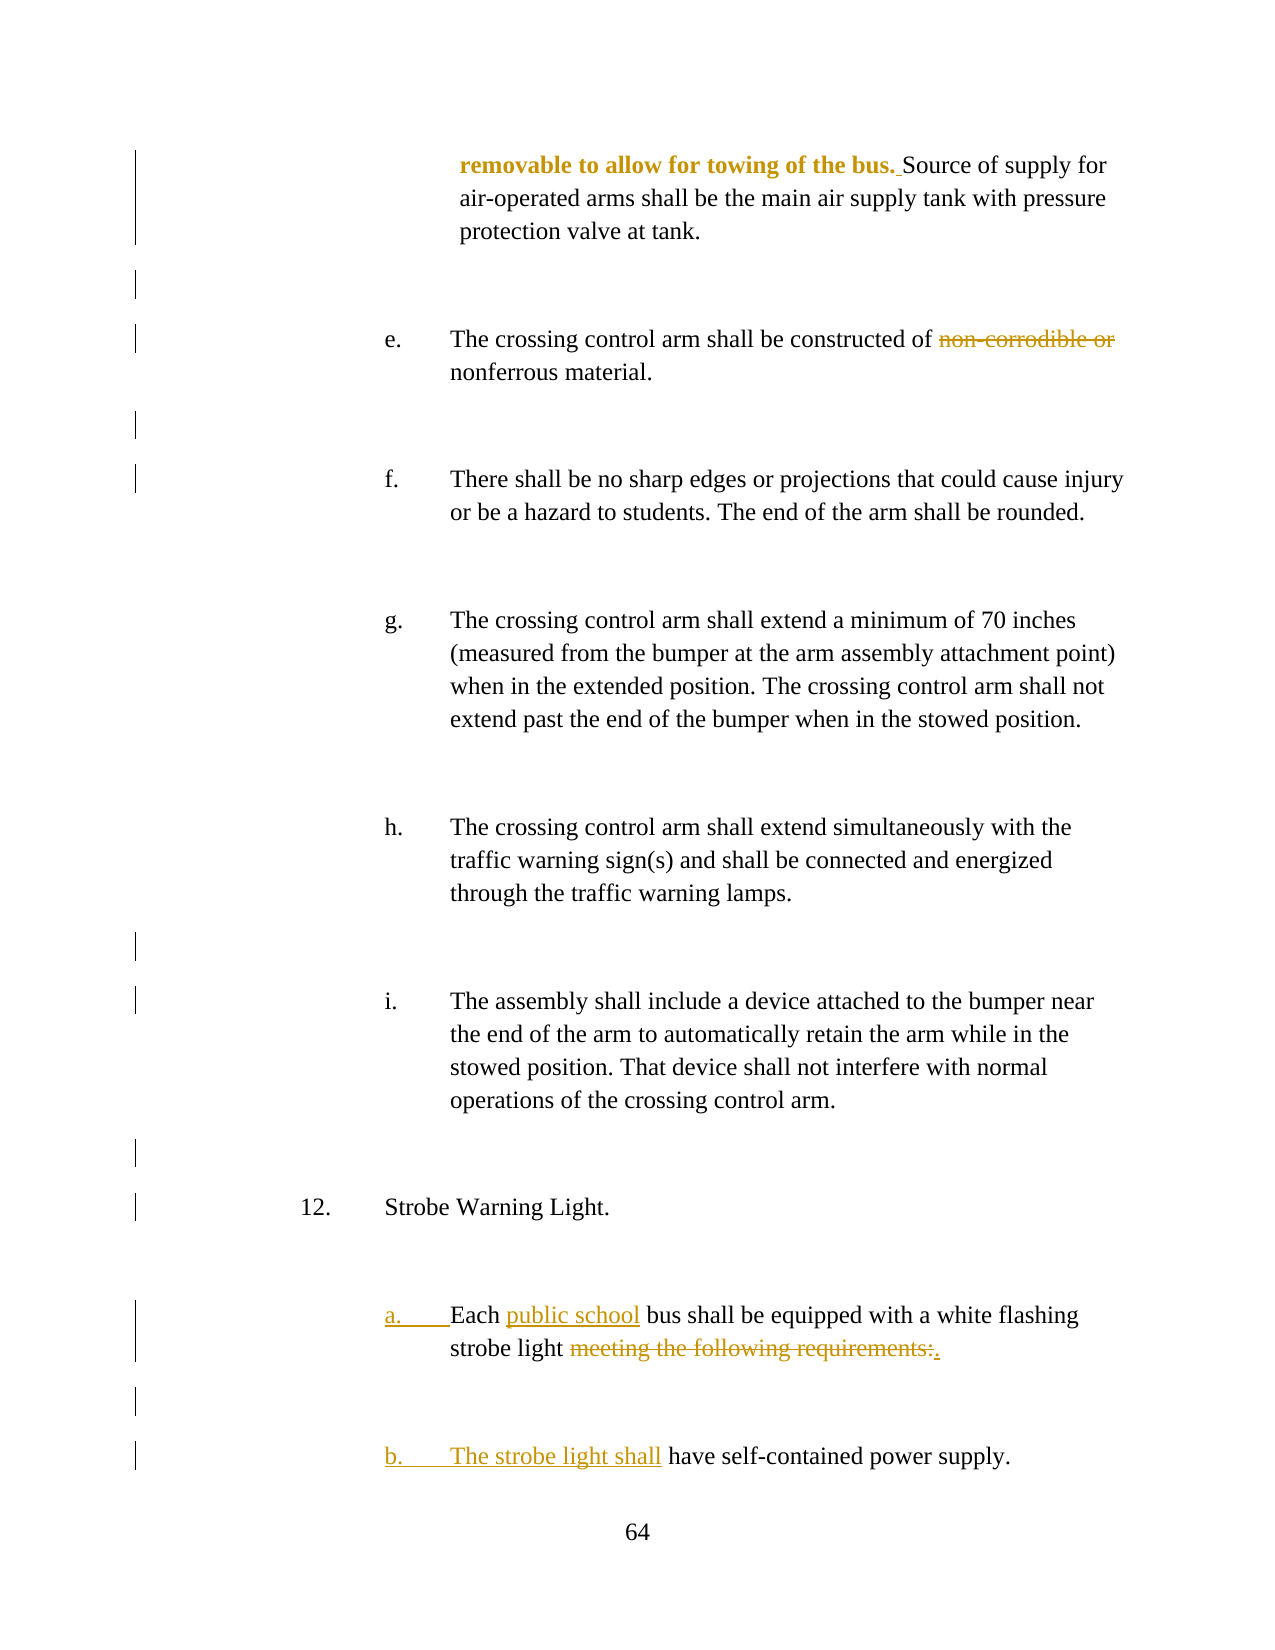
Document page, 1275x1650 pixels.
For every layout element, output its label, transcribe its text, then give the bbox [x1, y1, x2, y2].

text 12. Strobe Warning Light. [225, 1192, 1125, 1221]
text i. The assembly shall include a device attached to the bumper near the end of the arm to automatically retain the arm while in the stowed position. That device shall not interfere with normal operations of the crossing control arm. [384, 986, 1125, 1113]
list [375, 150, 1125, 245]
text Each bus shall be equipped with a white flashing strobe light [300, 1300, 1125, 1362]
text have self-contained power supply. [375, 1441, 1125, 1470]
text h. The crossing control arm shall extend simultaneously with the traffic warning sign(s) and shall be connected and energized through the traffic warning lamps. [384, 812, 1125, 907]
text g. The crossing control arm shall extend a minimum of 70 inches (measured from the bumper at the arm assembly attachment point) when in the extended position. The crossing control arm shall not extend past the end of the bumper when in the stowed position. [384, 605, 1125, 733]
text e. The crossing control arm shall be constructed of nonferrous material. [384, 324, 1125, 386]
text f. There shall be no sharp edges or projections that could cause injury or be a hazard to students. The end of the arm shall be rounded. [384, 464, 1125, 526]
